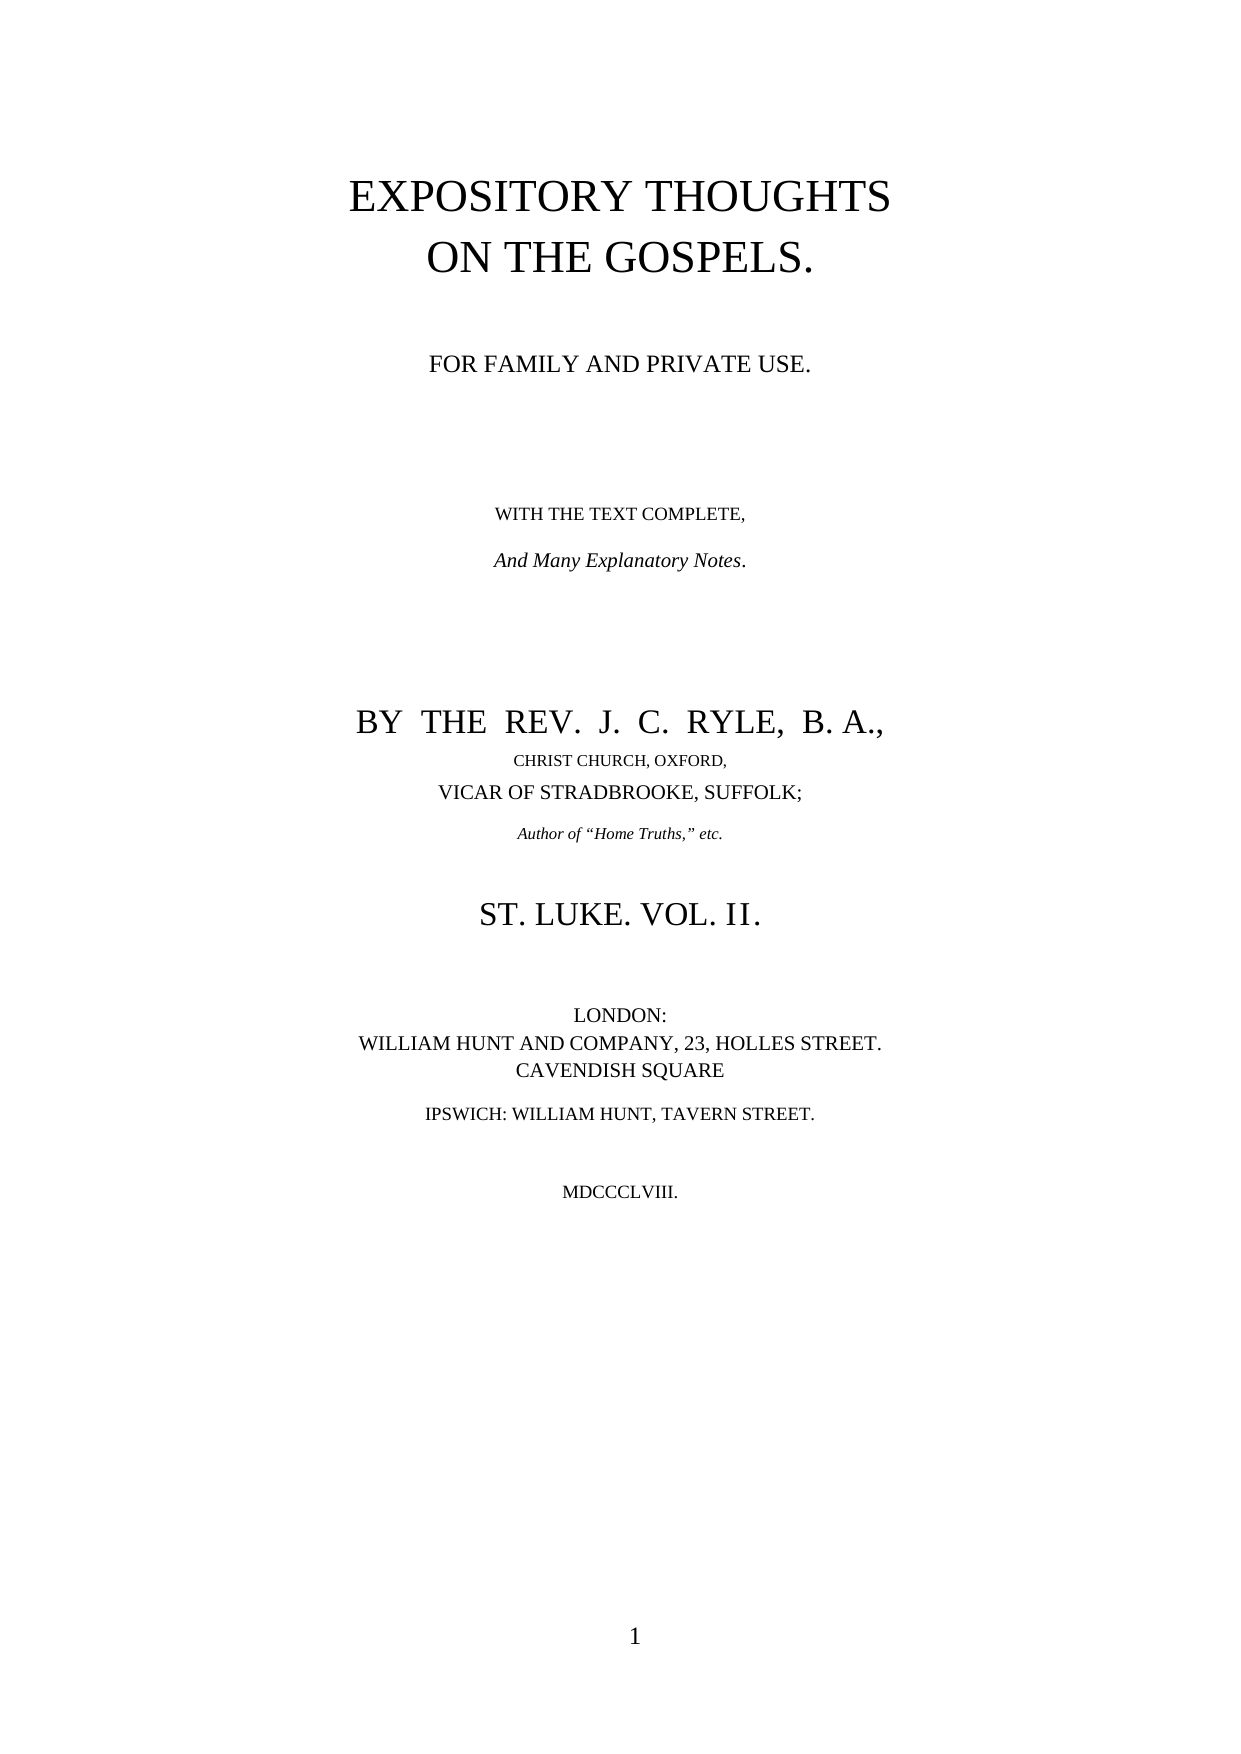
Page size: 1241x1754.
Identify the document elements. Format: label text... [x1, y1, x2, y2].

text BY THE REV. J. C. RYLE, B. A., [236, 701, 1004, 741]
text EXPOSITORY THOUGHTS [236, 177, 1004, 220]
text ON THE GOSPELS. [236, 238, 1004, 281]
text LONDON: WILLIAM HUNT AND COMPANY, 23, HOLLES STREET. [236, 1003, 1004, 1055]
text FOR FAMILY AND PRIVATE USE. [236, 349, 1004, 377]
text Author of “Home Truths,” etc. [236, 823, 1004, 843]
text WITH THE TEXT COMPLETE, And Many Explanatory Notes. [236, 502, 1004, 572]
text CHRIST CHURCH, OXFORD, [236, 751, 1004, 770]
text ST. LUKE. VOL. II. [236, 899, 1004, 932]
text MDCCCLVIII. [236, 1183, 1004, 1202]
text IPSWICH: WILLIAM HUNT, TAVERN STREET. [236, 1105, 1004, 1125]
text VICAR OF STRADBROOKE, SUFFOLK; [236, 780, 1004, 804]
text CAVENDISH SQUARE [236, 1058, 1004, 1082]
